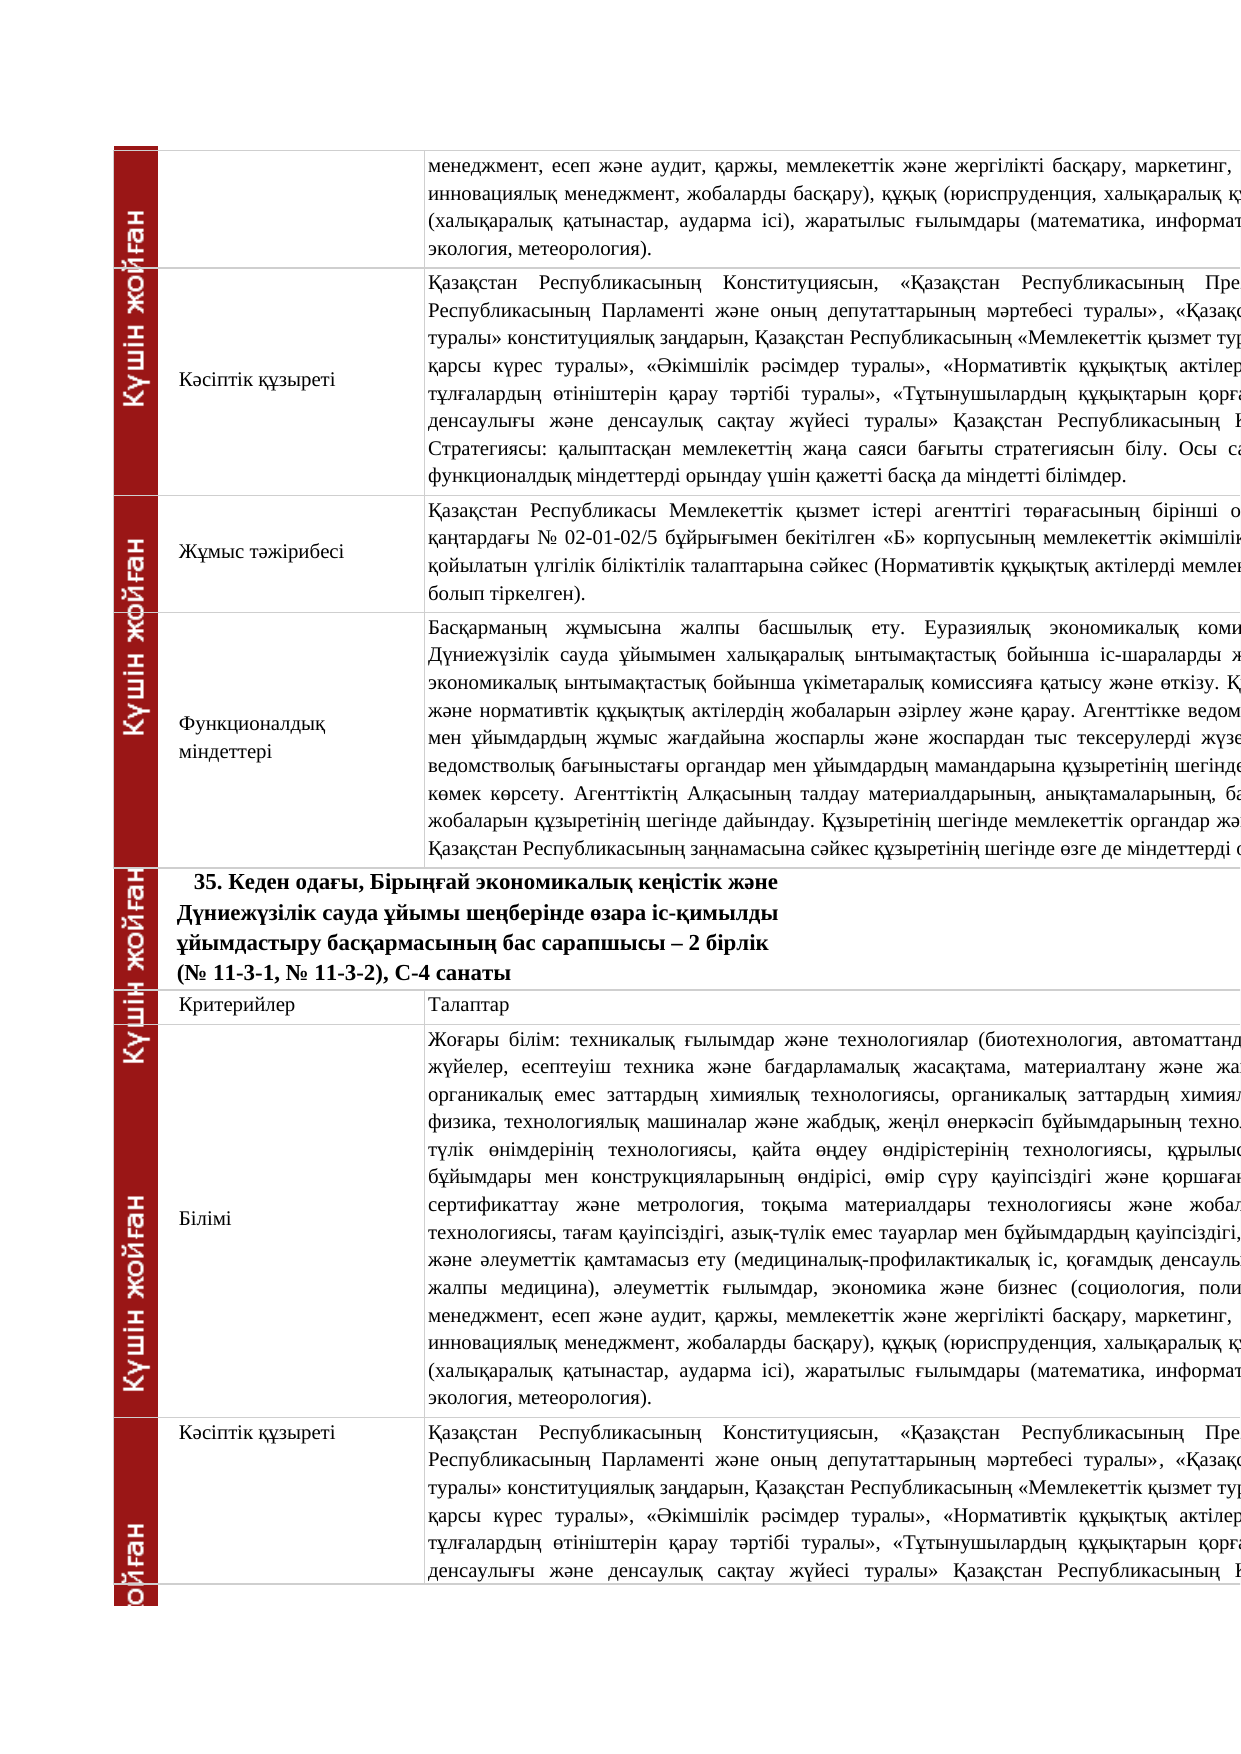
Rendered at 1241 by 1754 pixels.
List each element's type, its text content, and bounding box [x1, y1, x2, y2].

picture [114, 985, 158, 989]
picture [114, 1585, 158, 1606]
table_cell Білімі [114, 151, 424, 267]
table_cell Қазақстан Республикасы Мемлекеттік қызмет істері агенттігі төрағасының бірінші орынбасарының 2008 жылғы 9 қаңтардағы № 02-01-02/5 бұйрығымен бекітілген «Б» корпусының мемлекеттік әкімшілік лауазымдарының санаттарына қойылатын үлгілік біліктілік талаптарына сәйкес (Нормативтік құқықтық актілерді мемлекеттік тіркеу тізілімінде № 5084 болып тіркелген). [425, 496, 1240, 612]
table_header Критерийлер [114, 991, 424, 1024]
table_cell Кәсіптік құзыреті [114, 269, 424, 495]
text 35. Кеден одағы, Бірыңғай экономикалық кеңістік және Дүниежүзілік сауда ұйымы шеңберінде өзара іс-қимылды ұйымдастыру басқармасының бас сарапшысы – 2 бірлік (№ 11-3-1, № 11-3-2), С-4 санаты [112, 868, 1128, 985]
table_cell Функционалдық міндеттері [114, 613, 424, 867]
table_header Талаптар [425, 991, 1240, 1024]
table_cell Білімі [114, 1025, 424, 1417]
table_cell Басқарманың жұмысына жалпы басшылық ету. Еуразиялық экономикалық комиссиясымен, Кеден одағымен, Дүниежүзілік сауда ұйымымен халықаралық ынтымақтастық бойынша іс-шараларды жүзеге асыру, сондай-ақ сауда-экономикалық ынтымақтастық бойынша үкіметаралық комиссияға қатысу және өткізу. Құзыретінің шегінде заңнамалық және нормативтік құқықтық актілердің жобаларын әзірлеу және қарау. Агенттікке ведомстволық бағыныстағы органдар мен ұйымдардың жұмыс жағдайына жоспарлы және жоспардан тыс тексерулерді жүзеге асыруға қатысу. Агенттікке ведомстволық бағыныстағы органдар мен ұйымдардың мамандарына құзыретінің шегінде әдістемелік және практикалық көмек көрсету. Агенттіктің Алқасының талдау материалдарының, анықтамаларының, баяндамаларының, шешімдерінің жобаларын құзыретінің шегінде дайындау. Құзыретінің шегінде мемлекеттік органдар және ұйымдармен өзара іс-қимыл. Қазақстан Республикасының заңнамасына сәйкес құзыретінің шегінде өзге де міндеттерді орындау. [425, 613, 1240, 867]
picture [114, 146, 158, 150]
table_cell Жұмыс тәжірибесі [114, 496, 424, 612]
table_cell Кәсіптік құзыреті [114, 1418, 424, 1583]
